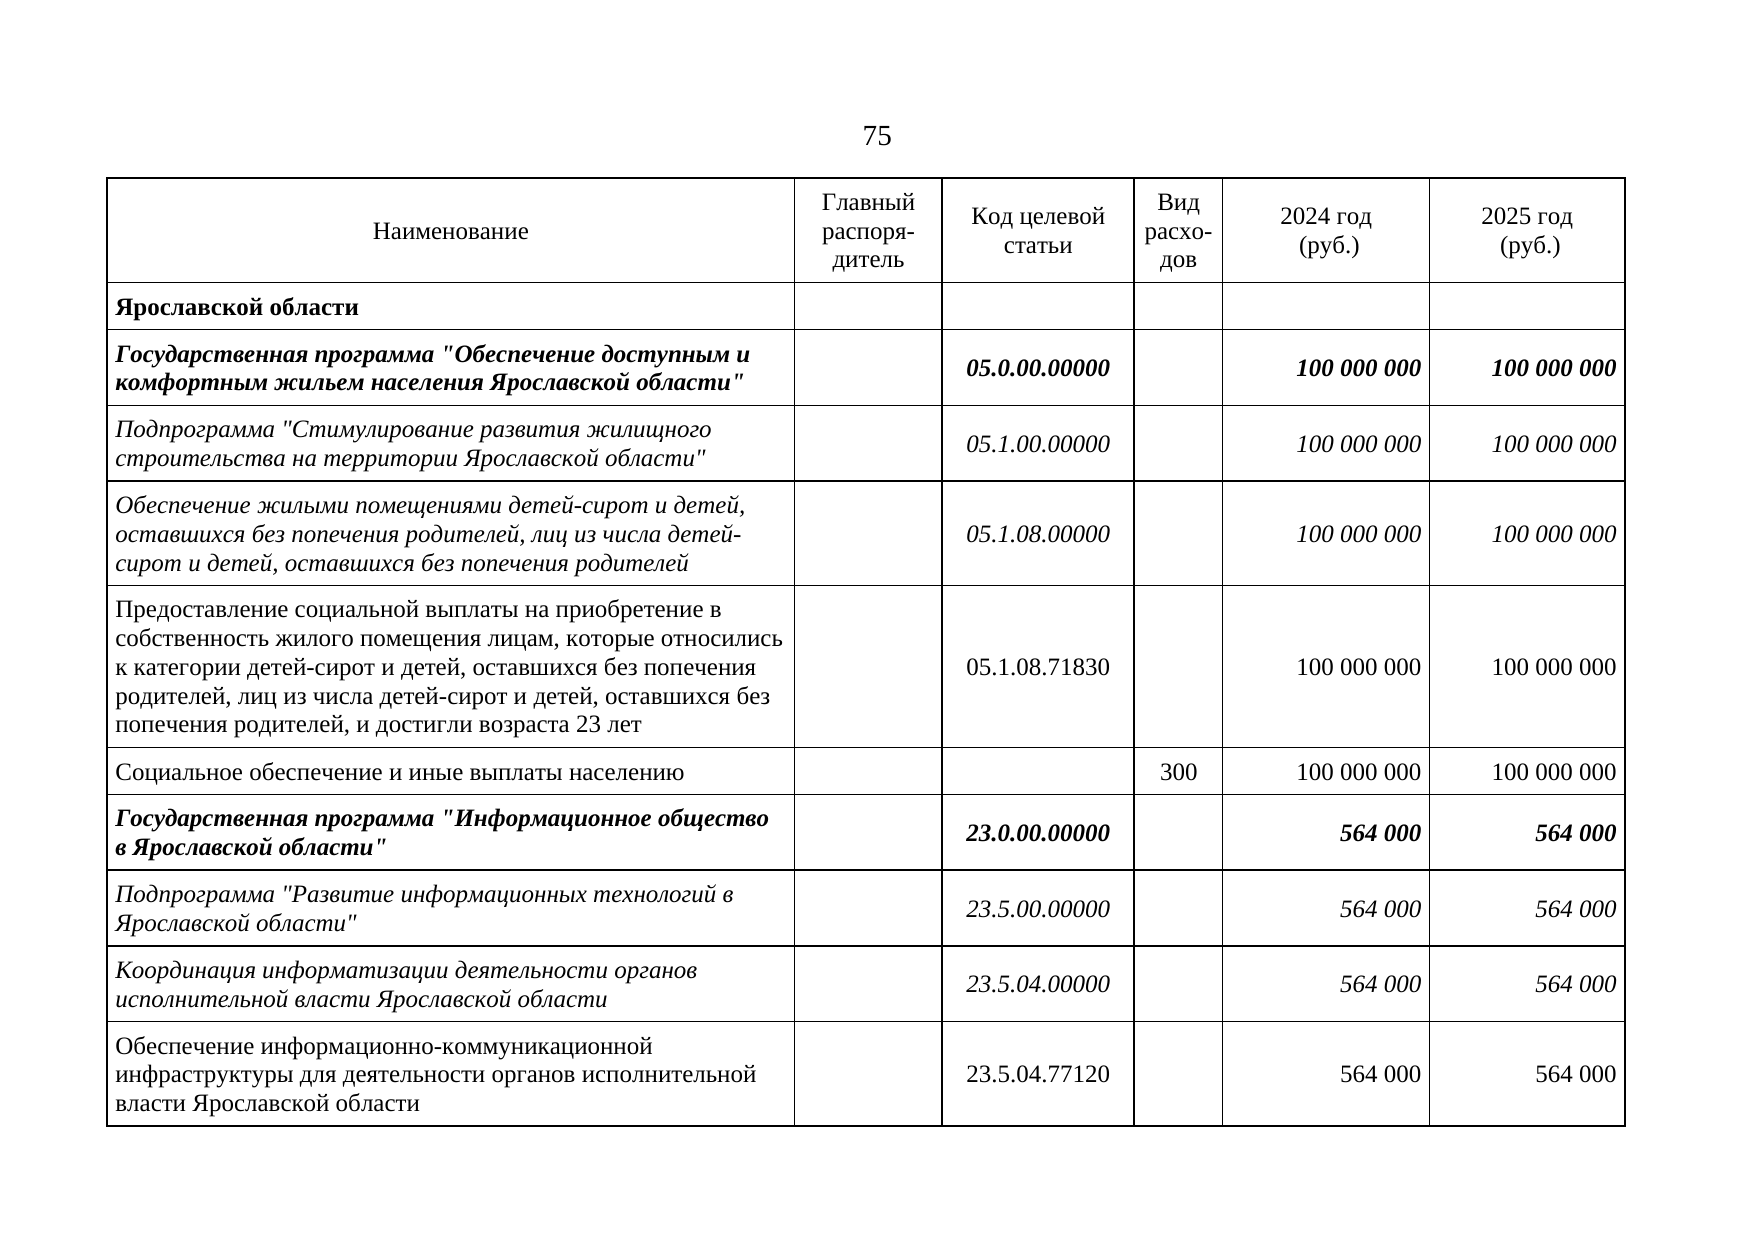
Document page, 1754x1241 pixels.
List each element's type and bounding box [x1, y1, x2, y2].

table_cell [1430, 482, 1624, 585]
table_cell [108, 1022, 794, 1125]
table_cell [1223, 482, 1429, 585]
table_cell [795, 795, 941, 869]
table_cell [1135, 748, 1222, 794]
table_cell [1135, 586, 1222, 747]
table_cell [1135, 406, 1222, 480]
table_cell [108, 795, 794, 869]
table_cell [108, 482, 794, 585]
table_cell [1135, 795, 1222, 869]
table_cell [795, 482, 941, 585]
table_header [943, 179, 1133, 282]
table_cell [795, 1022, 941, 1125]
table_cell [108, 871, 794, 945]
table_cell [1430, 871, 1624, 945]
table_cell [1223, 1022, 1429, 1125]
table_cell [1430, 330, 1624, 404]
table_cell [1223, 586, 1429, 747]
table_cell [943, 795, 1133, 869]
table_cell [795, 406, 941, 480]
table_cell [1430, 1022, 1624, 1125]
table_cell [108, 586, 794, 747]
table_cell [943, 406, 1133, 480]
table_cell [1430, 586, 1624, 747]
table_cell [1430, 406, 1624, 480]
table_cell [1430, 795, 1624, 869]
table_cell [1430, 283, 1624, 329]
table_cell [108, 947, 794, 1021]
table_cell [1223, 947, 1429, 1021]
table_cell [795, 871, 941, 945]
table_header [1223, 179, 1429, 282]
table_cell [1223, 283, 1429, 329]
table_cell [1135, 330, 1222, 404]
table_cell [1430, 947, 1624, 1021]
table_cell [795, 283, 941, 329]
table_header [1430, 179, 1624, 282]
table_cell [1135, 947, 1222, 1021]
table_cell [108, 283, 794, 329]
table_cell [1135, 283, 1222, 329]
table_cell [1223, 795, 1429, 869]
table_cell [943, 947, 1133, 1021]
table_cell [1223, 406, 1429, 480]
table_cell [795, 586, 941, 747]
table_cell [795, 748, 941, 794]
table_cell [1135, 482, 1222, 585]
table_header [795, 179, 941, 282]
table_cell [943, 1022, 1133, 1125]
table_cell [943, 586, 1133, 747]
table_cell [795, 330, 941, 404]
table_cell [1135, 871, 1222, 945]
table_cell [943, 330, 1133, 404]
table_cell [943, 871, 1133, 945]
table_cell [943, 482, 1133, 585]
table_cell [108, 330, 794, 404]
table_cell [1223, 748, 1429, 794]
table_header [108, 179, 794, 282]
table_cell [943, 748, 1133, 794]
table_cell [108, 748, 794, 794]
table_header [1135, 179, 1222, 282]
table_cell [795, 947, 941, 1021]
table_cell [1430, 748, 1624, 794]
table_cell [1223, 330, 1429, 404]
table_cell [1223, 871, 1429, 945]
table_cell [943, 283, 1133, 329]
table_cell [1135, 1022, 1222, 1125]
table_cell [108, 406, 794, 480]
